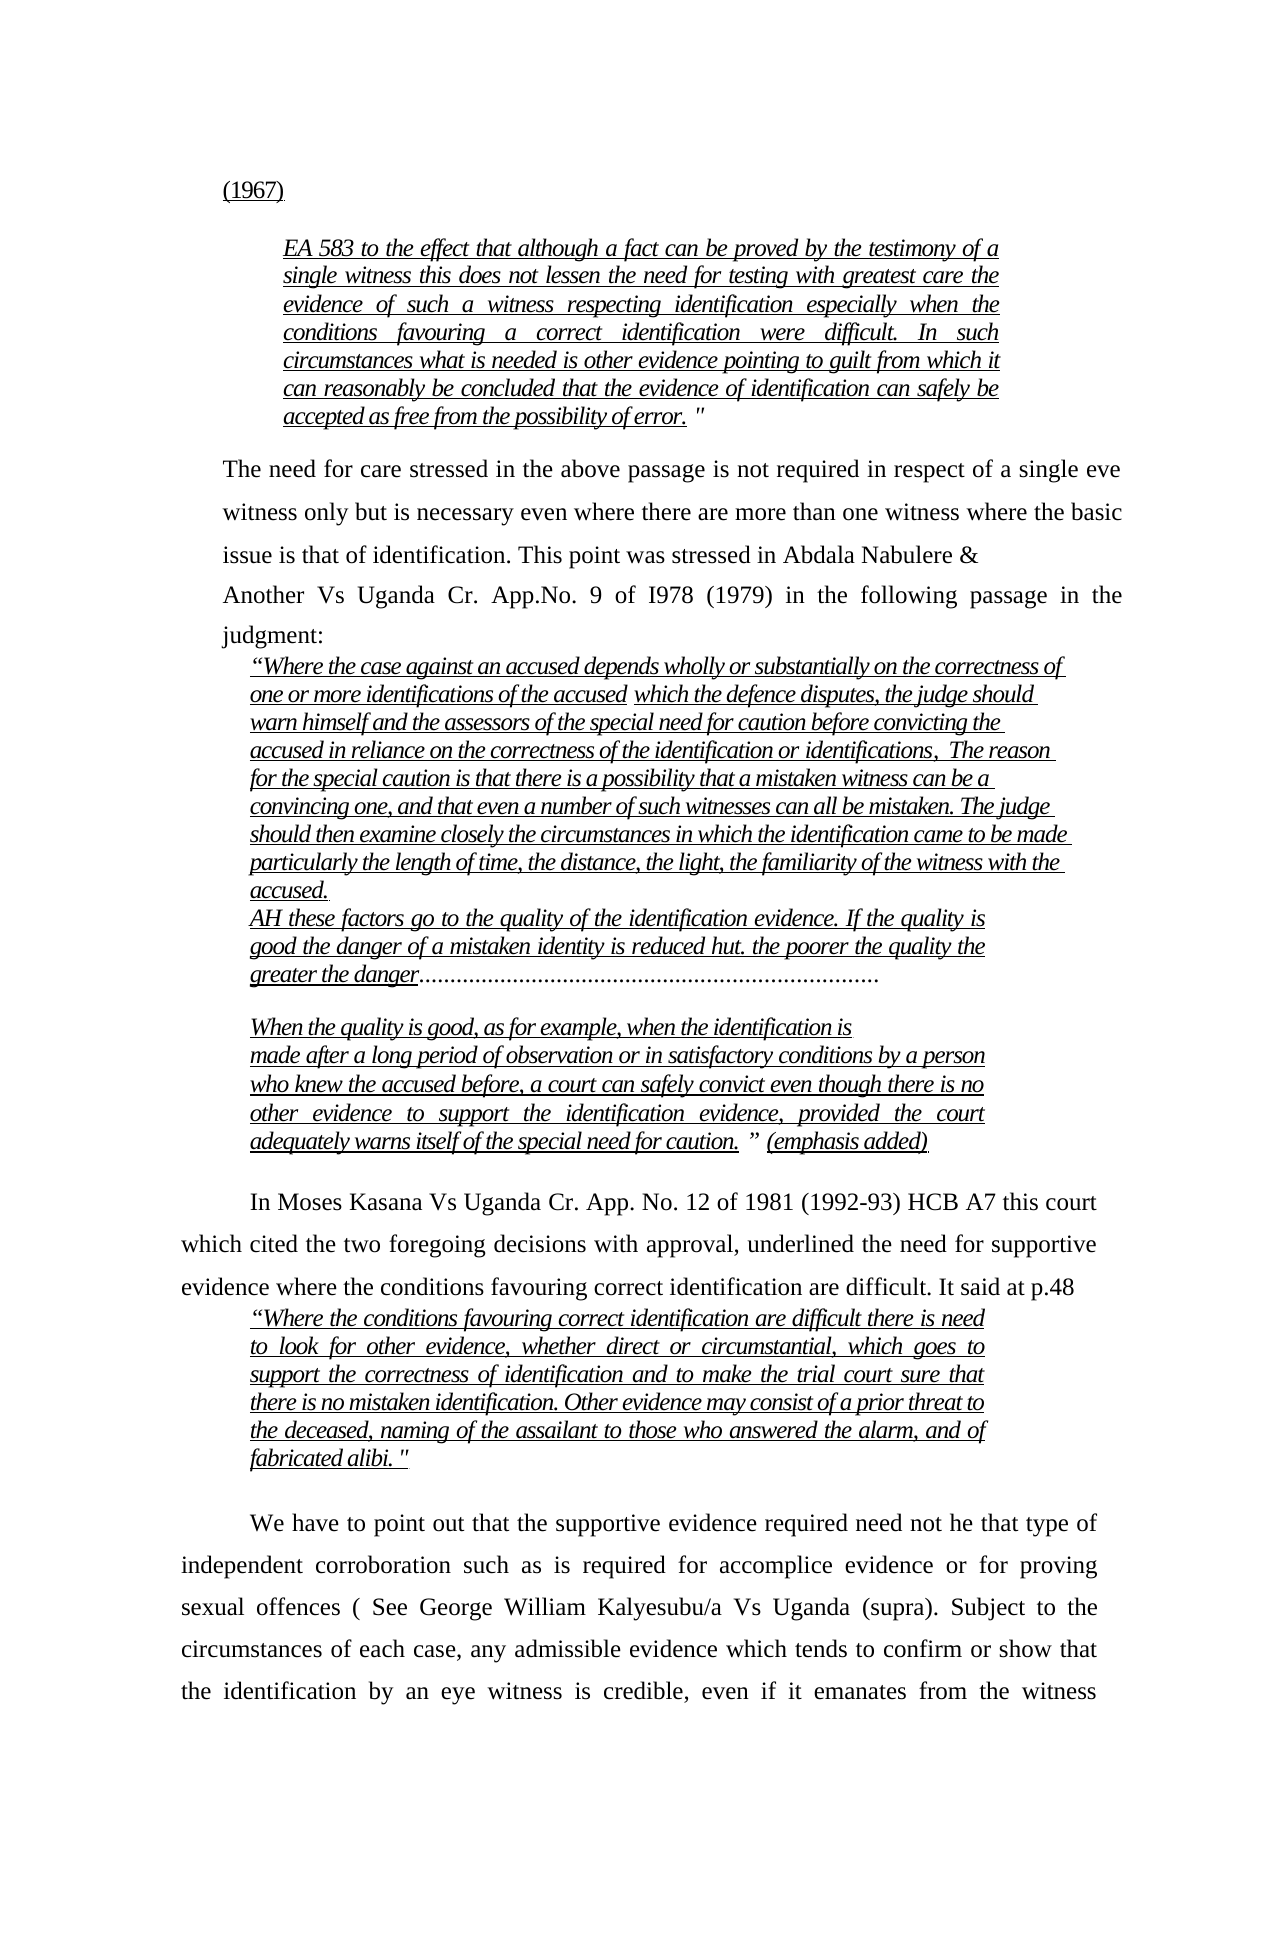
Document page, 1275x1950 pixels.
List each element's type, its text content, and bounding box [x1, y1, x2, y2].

text “Where the conditions favouring correct identification are difficult there is need to look for other evidence, whether direct or circumstantial, which goes to support the correctness of identification and to make the trial court sure that there is no mistaken identification. Other evidence may consist of a prior threat to the deceased, naming of the assailant to those who answered the alarm, and of fabricated alibi. " [249, 1304, 986, 1440]
text When the quality is good, as for example, when the identification is [181, 1013, 1129, 1041]
text The need for care stressed in the above passage is not required in respect of a single eve witness only but is necessary even where there are more than one witness where the basic issue is that of identification. This point was stressed in Abdala Nabulere & [222, 443, 1123, 572]
text EA 583 to the effect that although a fact can be proved by the testimony of a single witness this does not lessen the need for testing with greatest care the evidence of such a witness respecting identification especially when the conditions favouring a correct identification were difficult. In such circumstances what is needed is other evidence pointing to guilt from which it can reasonably be concluded that the evidence of identification can safely be accepted as free from the possibility of error. " [283, 371, 1000, 430]
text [181, 1498, 1098, 1708]
text “Where the case against an accused depends wholly or substantially on the correctness of one or more identifications of the accused which the defence disputes, the judge should warn himself and the assessors of the special need for caution before convicting the accused in reliance on the correctness of the identification or identifications, The reason for the special caution is that there is a possibility that a mistaken witness can be a convincing one, and that even a number of such witnesses can all be mistaken. The judge should then examine closely the circumstances in which the identification came to be made particularly the length of time, the distance, the light, the familiarity of the witness with the accused. [249, 652, 1075, 904]
text Another Vs Uganda Cr. App.No. 9 of I978 (1979) in the following passage in the judgment: [222, 572, 1123, 652]
text “Where the conditions favouring correct identification are difficult there is need to look for other evidence, whether direct or circumstantial, which goes to support the correctness of identification and to make the trial court sure that there is no mistaken identification. Other evidence may consist of a prior threat to the deceased, naming of the assailant to those who answered the alarm, and of fabricated alibi. " [249, 1428, 986, 1472]
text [222, 175, 1129, 204]
text In Moses Kasana Vs Uganda Cr. App. No. 12 of 1981 (1992-93) HCB A7 this court which cited the two foregoing decisions with approval, underlined the need for supportive evidence where the conditions favouring correct identification are difficult. It said at p.48 [181, 1176, 1098, 1304]
text EA 583 to the effect that although a fact can be proved by the testimony of a single witness this does not lessen the need for testing with greatest care the evidence of such a witness respecting identification especially when the conditions favouring a correct identification were difficult. In such circumstances what is needed is other evidence pointing to guilt from which it can reasonably be concluded that the evidence of identification can safely be accepted as free from the possibility of error. " [283, 315, 1000, 370]
text made after a long period of observation or in satisfactory conditions by a person who knew the accused before, a court can safely convict even though there is no other evidence to support the identification evidence, provided the court adequately warns itself of the special need for caution. ” (emphasis added) [249, 1041, 986, 1155]
text EA 583 to the effect that although a fact can be proved by the testimony of a single witness this does not lessen the need for testing with greatest care the evidence of such a witness respecting identification especially when the conditions favouring a correct identification were difficult. In such circumstances what is needed is other evidence pointing to guilt from which it can reasonably be concluded that the evidence of identification can safely be accepted as free from the possibility of error. " [283, 233, 1000, 314]
text AH these factors go to the quality of the identification evidence. If the quality is good the danger of a mistaken identity is reduced hut. the poorer the quality the greater the danger [249, 904, 986, 988]
